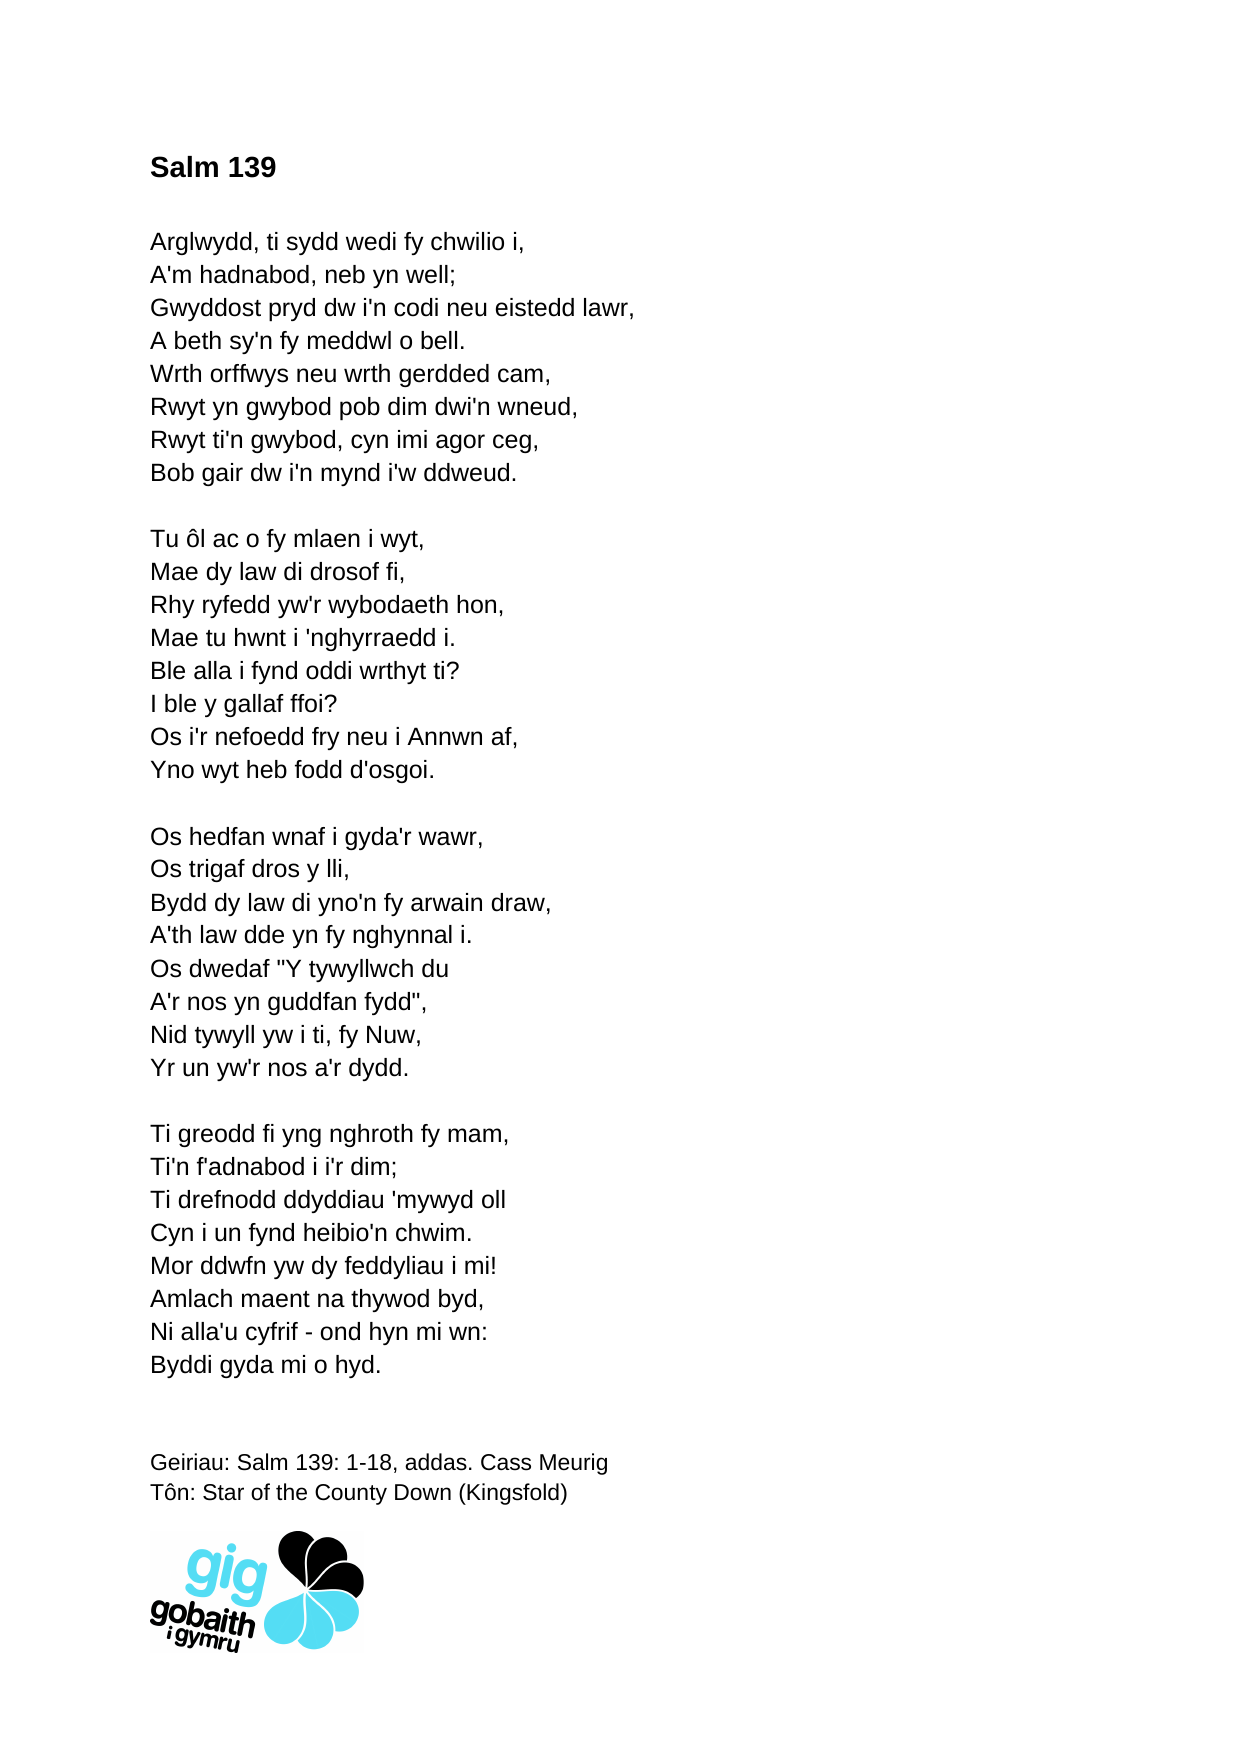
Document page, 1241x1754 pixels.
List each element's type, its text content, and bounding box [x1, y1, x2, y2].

text Ni alla'u cyfrif - ond hyn mi wn: [150, 1317, 1090, 1346]
text Arglwydd, ti sydd wedi fy chwilio i, [150, 227, 1090, 256]
text Os i'r nefoedd fry neu i Annwn af, [150, 722, 1090, 751]
text Gwyddost pryd dw i'n codi neu eistedd lawr, [150, 293, 1090, 322]
text Bydd dy law di yno'n fy arwain draw, [150, 887, 1090, 916]
text Rwyt yn gwybod pob dim dwi'n wneud, [150, 392, 1090, 421]
text Bob gair dw i'n mynd i'w ddweud. [150, 458, 1090, 487]
text A'm hadnabod, neb yn well; [150, 260, 1090, 289]
text Cyn i un fynd heibio'n chwim. [150, 1218, 1090, 1246]
text Nid tywyll yw i ti, fy Nuw, [150, 1019, 1090, 1048]
text Mor ddwfn yw dy feddyliau i mi! [150, 1251, 1090, 1279]
text Tu ôl ac o fy mlaen i wyt, [150, 524, 1090, 553]
text A'th law dde yn fy nghynnal i. [150, 921, 1090, 949]
text Yno wyt heb fodd d'osgoi. [150, 755, 1090, 784]
text Rwyt ti'n gwybod, cyn imi agor ceg, [150, 425, 1090, 454]
text Rhy ryfedd yw'r wybodaeth hon, [150, 590, 1090, 619]
picture [150, 1531, 364, 1653]
text Yr un yw'r nos a'r dydd. [150, 1053, 1090, 1081]
text Tôn: Star of the County Down (Kingsfold) [150, 1479, 1090, 1505]
text Geiriau: Salm 139: 1-18, addas. Cass Meurig [150, 1449, 1090, 1475]
text A'r nos yn guddfan fydd", [150, 987, 1090, 1015]
text A beth sy'n fy meddwl o bell. [150, 326, 1090, 355]
text Ble alla i fynd oddi wrthyt ti? [150, 656, 1090, 685]
text Ti'n f'adnabod i i'r dim; [150, 1152, 1090, 1180]
text Mae dy law di drosof fi, [150, 557, 1090, 586]
text Os hedfan wnaf i gyda'r wawr, [150, 821, 1090, 850]
text Amlach maent na thywod byd, [150, 1284, 1090, 1312]
text I ble y gallaf ffoi? [150, 689, 1090, 718]
text Ti greodd fi yng nghroth fy mam, [150, 1119, 1090, 1147]
text Wrth orffwys neu wrth gerdded cam, [150, 359, 1090, 388]
text Byddi gyda mi o hyd. [150, 1350, 1090, 1378]
text Mae tu hwnt i 'nghyrraedd i. [150, 623, 1090, 652]
text Ti drefnodd ddyddiau 'mywyd oll [150, 1185, 1090, 1213]
text Os trigaf dros y lli, [150, 854, 1090, 883]
text Salm 139 [150, 150, 1090, 183]
text Os dwedaf "Y tywyllwch du [150, 953, 1090, 982]
